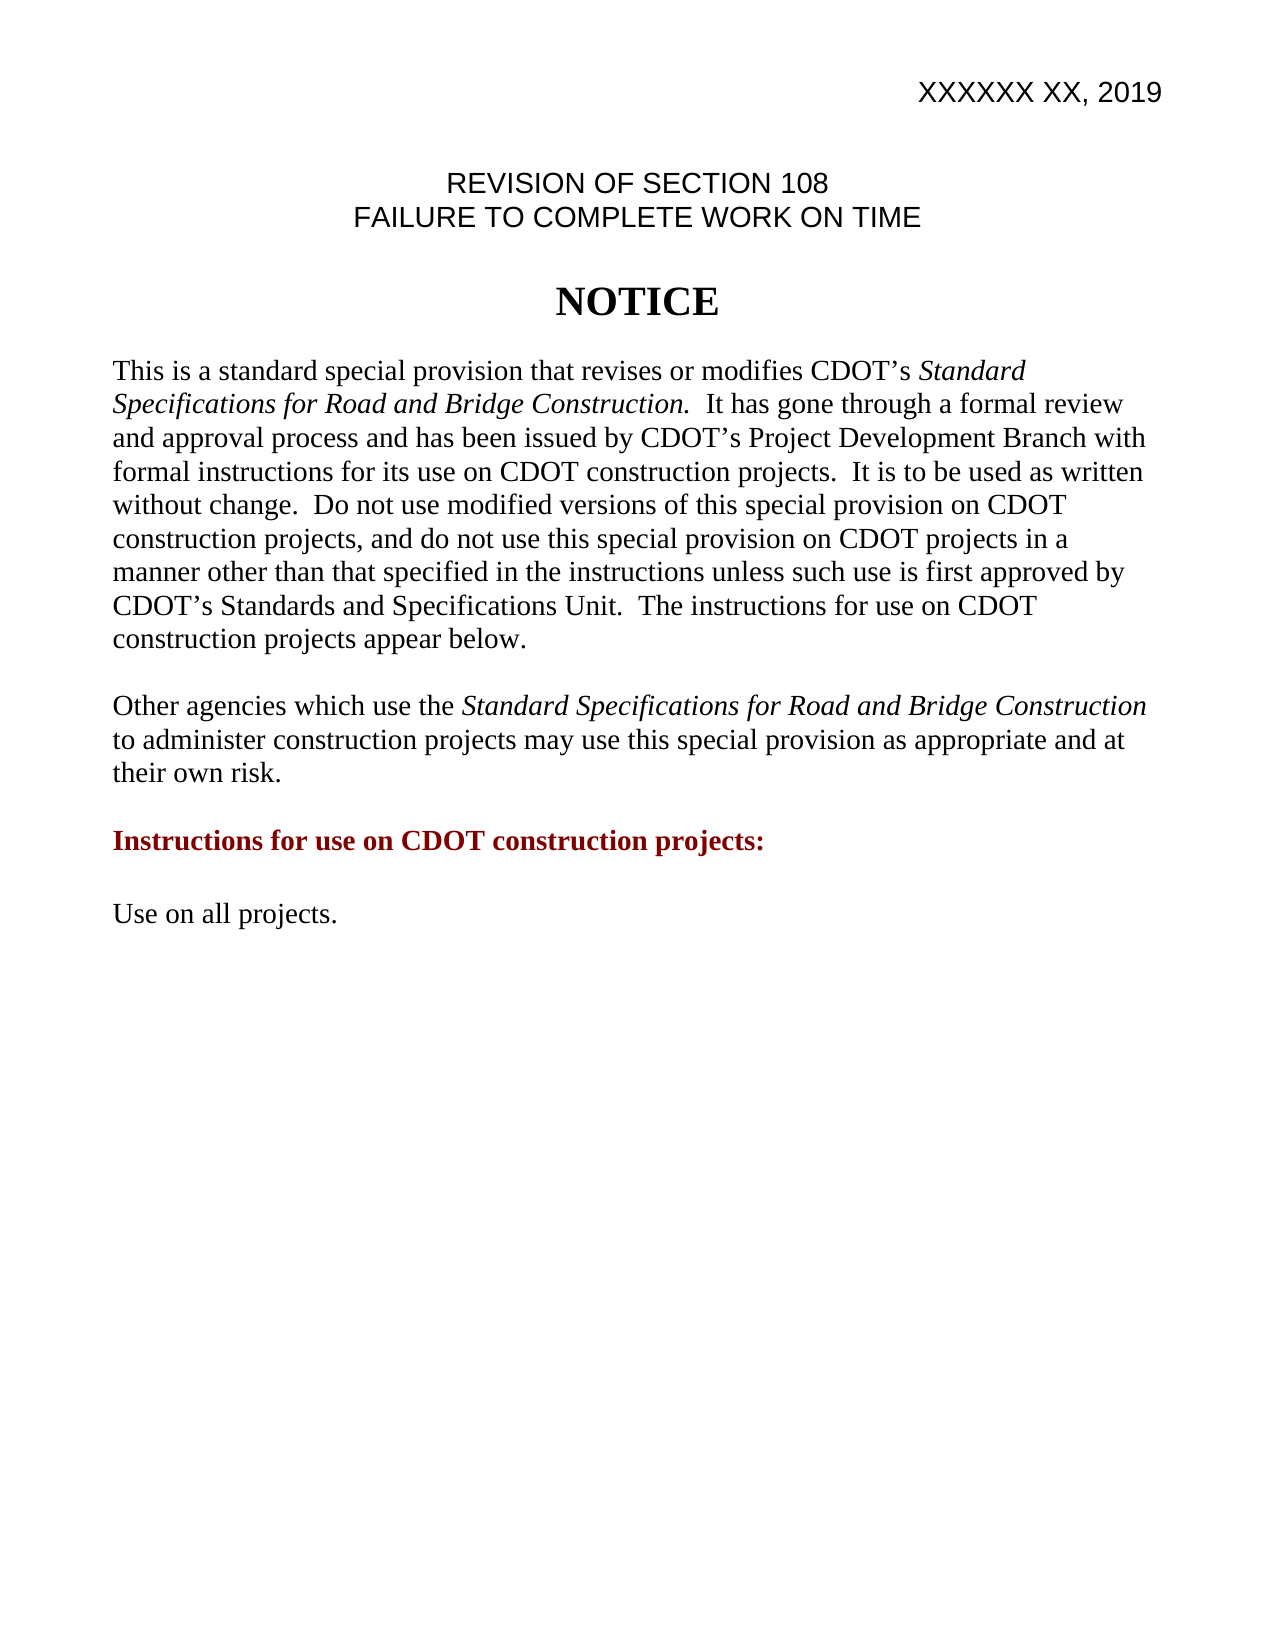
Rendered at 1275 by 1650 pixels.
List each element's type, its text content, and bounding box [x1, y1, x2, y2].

text Use on all projects. [112, 896, 1162, 929]
text XXXXXX XX, 2019 [112, 75, 1162, 108]
text Other agencies which use the Standard Specifications for Road and Bridge Construction to administer construction projects may use this special provision as appropriate and at their own risk. [112, 688, 1162, 789]
text Instructions for use on CDOT construction projects: [112, 823, 1162, 856]
subtitle REVISION OF SECTION 108 [112, 166, 1162, 200]
text FAILURE TO COMPLETE WORK ON TIME [112, 200, 1162, 233]
text This is a standard special provision that revises or modifies CDOT’s Standard Specifications for Road and Bridge Construction. It has gone through a formal review and approval process and has been issued by CDOT’s Project Development Branch with formal instructions for its use on CDOT construction projects. It is to be used as written without change. Do not use modified versions of this special provision on CDOT construction projects, and do not use this special provision on CDOT projects in a manner other than that specified in the instructions unless such use is first approved by CDOT’s Standards and Specifications Unit. The instructions for use on CDOT construction projects appear below. [112, 353, 1162, 655]
text NOTICE [112, 276, 1162, 324]
